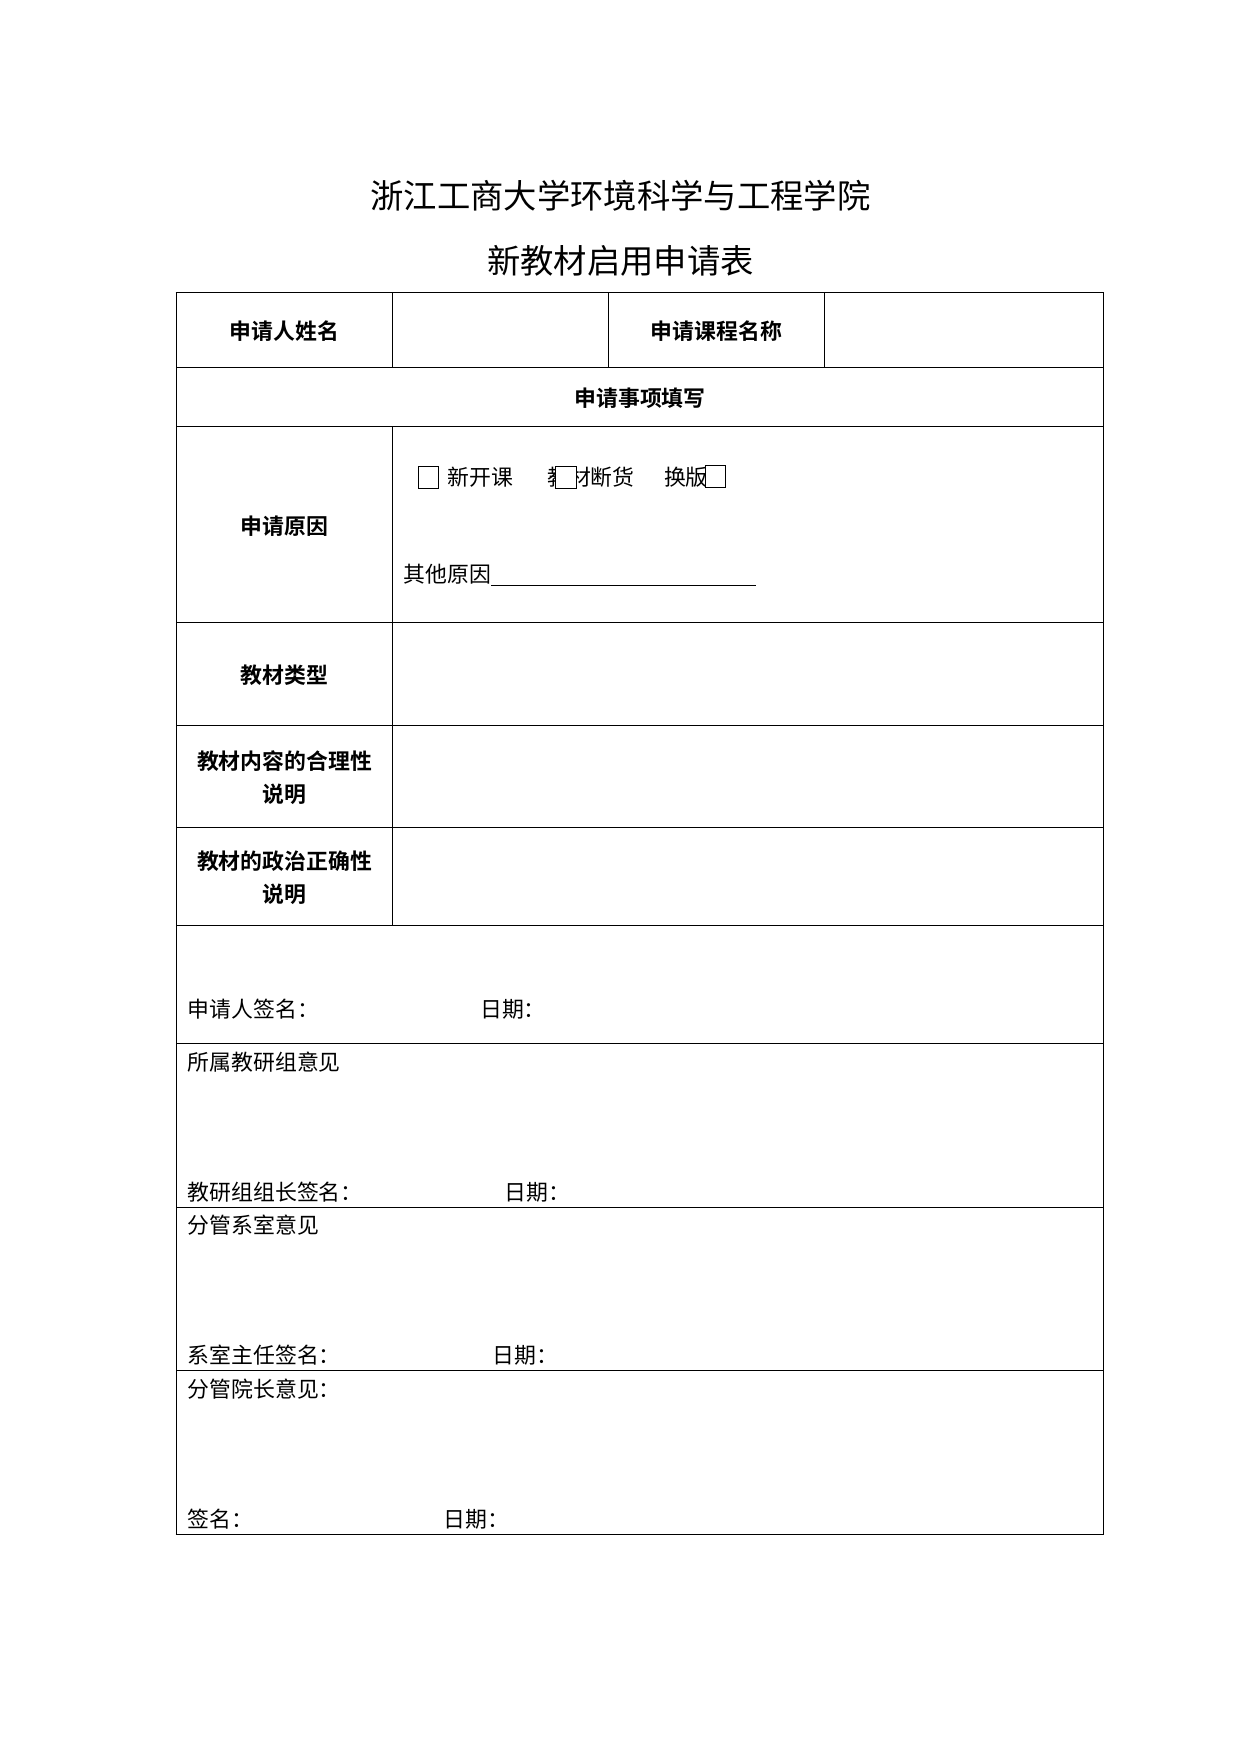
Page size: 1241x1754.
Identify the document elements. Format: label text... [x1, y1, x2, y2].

table_cell 分管系室意见 系室主任签名： 日期： [177, 1208, 1103, 1370]
table_cell 教材类型 [177, 623, 392, 725]
table_cell [393, 726, 1103, 827]
table_cell 新开课 教材断货 换版 其他原因 [393, 427, 1103, 622]
table_cell 教材的政治正确性说明 [177, 828, 392, 925]
table_header 申请人姓名 [177, 293, 392, 367]
text 浙江工商大学环境科学与工程学院 [187, 162, 1053, 227]
table_cell [393, 828, 1103, 925]
table_cell 申请人签名： 日期： [177, 926, 1103, 1043]
table_cell 所属教研组意见 教研组组长签名： 日期： [177, 1044, 1103, 1207]
table_cell 分管院长意见： 签名： 日期： [177, 1371, 1103, 1534]
table_header [393, 293, 608, 367]
table_cell 申请事项填写 [177, 368, 1103, 426]
text 新教材启用申请表 [187, 227, 1053, 292]
table_cell [393, 623, 1103, 725]
table_cell 教材内容的合理性说明 [177, 726, 392, 827]
table_cell 申请原因 [177, 427, 392, 622]
table_header [825, 293, 1103, 367]
table_header 申请课程名称 [609, 293, 824, 367]
